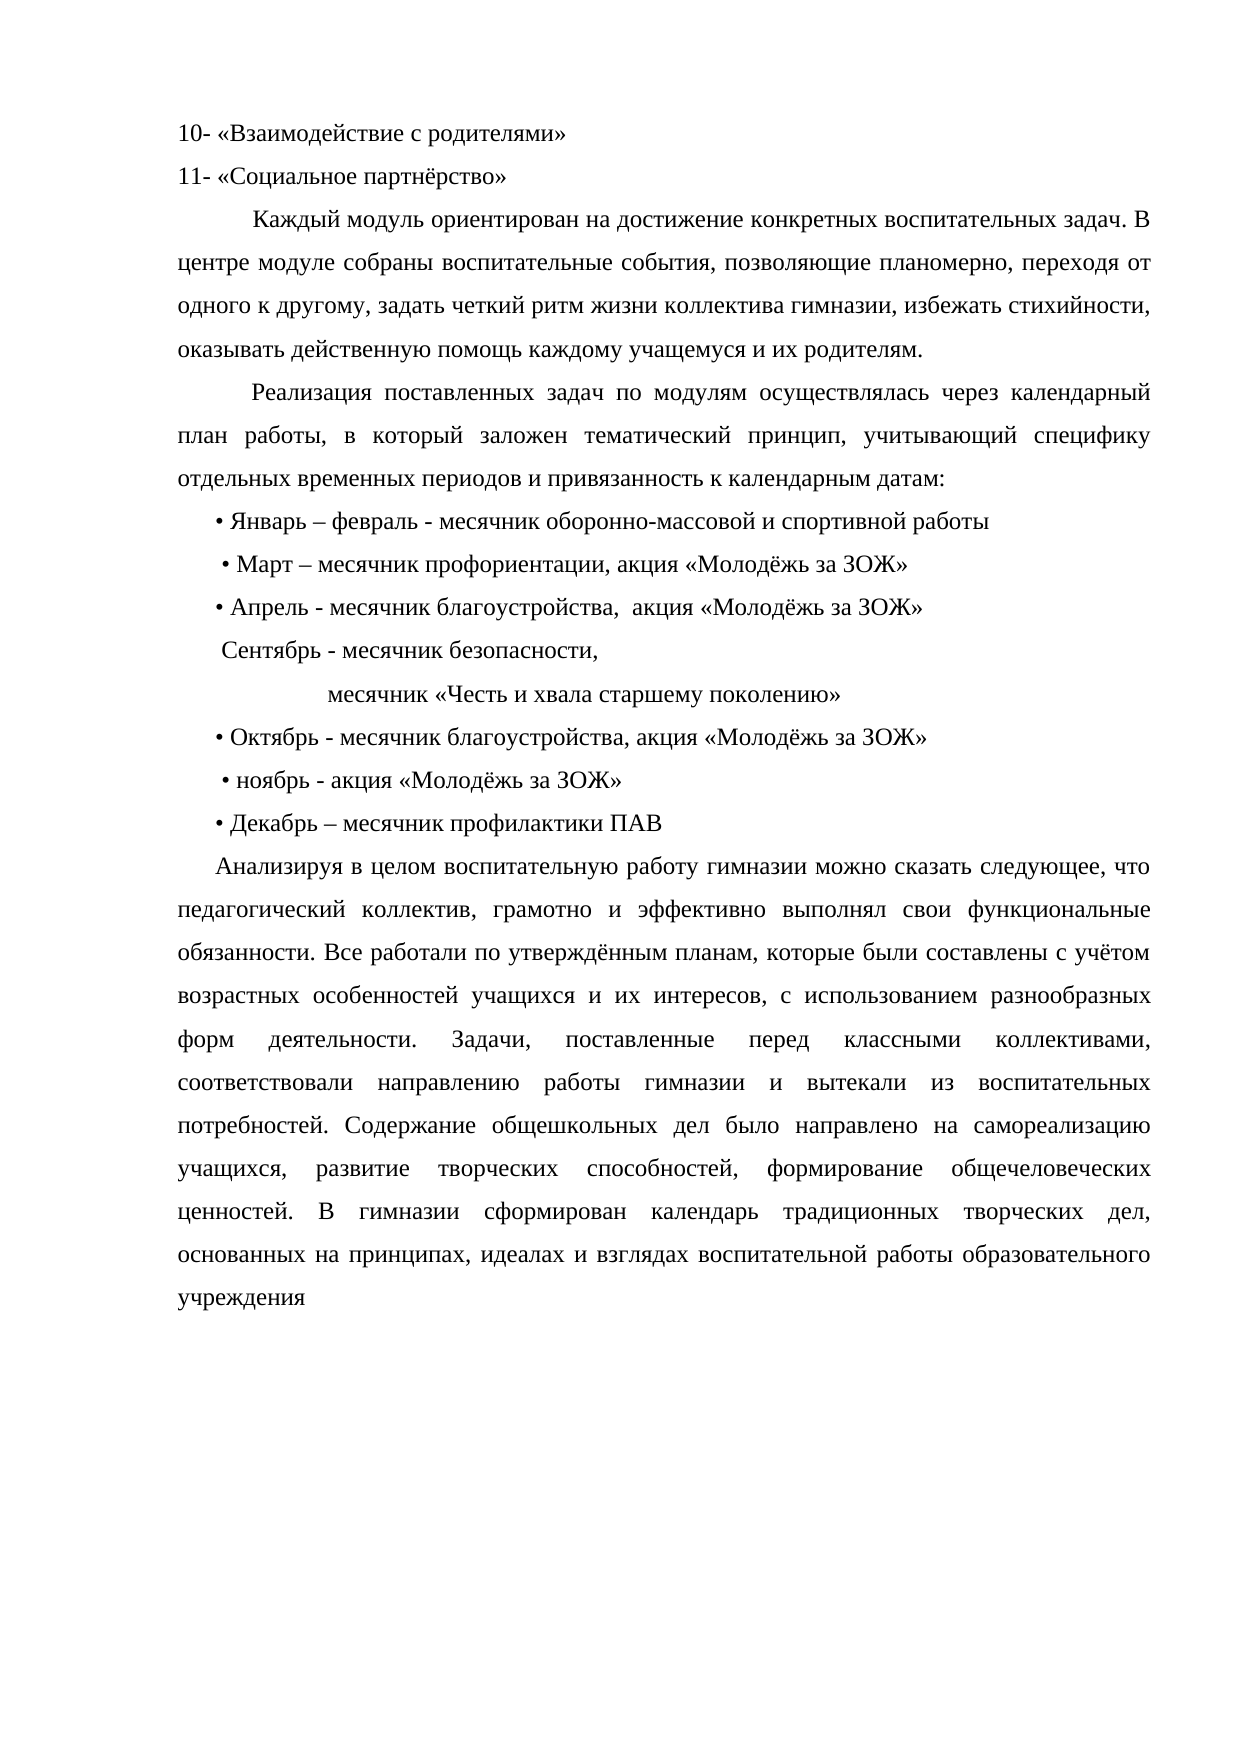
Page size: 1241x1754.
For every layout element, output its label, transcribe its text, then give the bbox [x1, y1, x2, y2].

text • Октябрь - месячник благоустройства, акция «Молодёжь за ЗОЖ» [177, 722, 1152, 751]
text Каждый модуль ориентирован на достижение конкретных воспитательных задач. В центре модуле собраны воспитательные события, позволяющие планомерно, переходя от одного к другому, задать четкий ритм жизни коллектива гимназии, избежать стихийности, оказывать действенную помощь каждому учащемуся и их родителям. [177, 204, 1152, 362]
text 10- «Взаимодействие с родителями» [177, 118, 1152, 147]
text Сентябрь - месячник безопасности, [177, 636, 1152, 664]
text Анализируя в целом воспитательную работу гимназии можно сказать следующее, что педагогический коллектив, грамотно и эффективно выполнял свои функциональные обязанности. Все работали по утверждённым планам, которые были составлены с учётом возрастных особенностей учащихся и их интересов, с использованием разнообразных форм деятельности. Задачи, поставленные перед классными коллективами, соответствовали направлению работы гимназии и вытекали из воспитательных потребностей. Содержание общешкольных дел было направлено на самореализацию учащихся, развитие творческих способностей, формирование общечеловеческих ценностей. В гимназии сформирован календарь традиционных творческих дел, основанных на принципах, идеалах и взглядах воспитательной работы образовательного учреждения [177, 851, 1152, 1311]
text Реализация поставленных задач по модулям осуществлялась через календарный план работы, в который заложен тематический принцип, учитывающий специфику отдельных временных периодов и привязанность к календарным датам: [177, 377, 1152, 492]
text • Декабрь – месячник профилактики ПАВ [177, 808, 1152, 837]
text месячник «Честь и хвала старшему поколению» [177, 679, 1152, 707]
text • ноябрь - акция «Молодёжь за ЗОЖ» [177, 765, 1152, 794]
text • Январь – февраль - месячник оборонно-массовой и спортивной работы [177, 506, 1152, 535]
text • Апрель - месячник благоустройства, акция «Молодёжь за ЗОЖ» [177, 592, 1152, 621]
text • Март – месячник профориентации, акция «Молодёжь за ЗОЖ» [177, 549, 1152, 578]
text 11- «Социальное партнёрство» [177, 161, 1152, 190]
